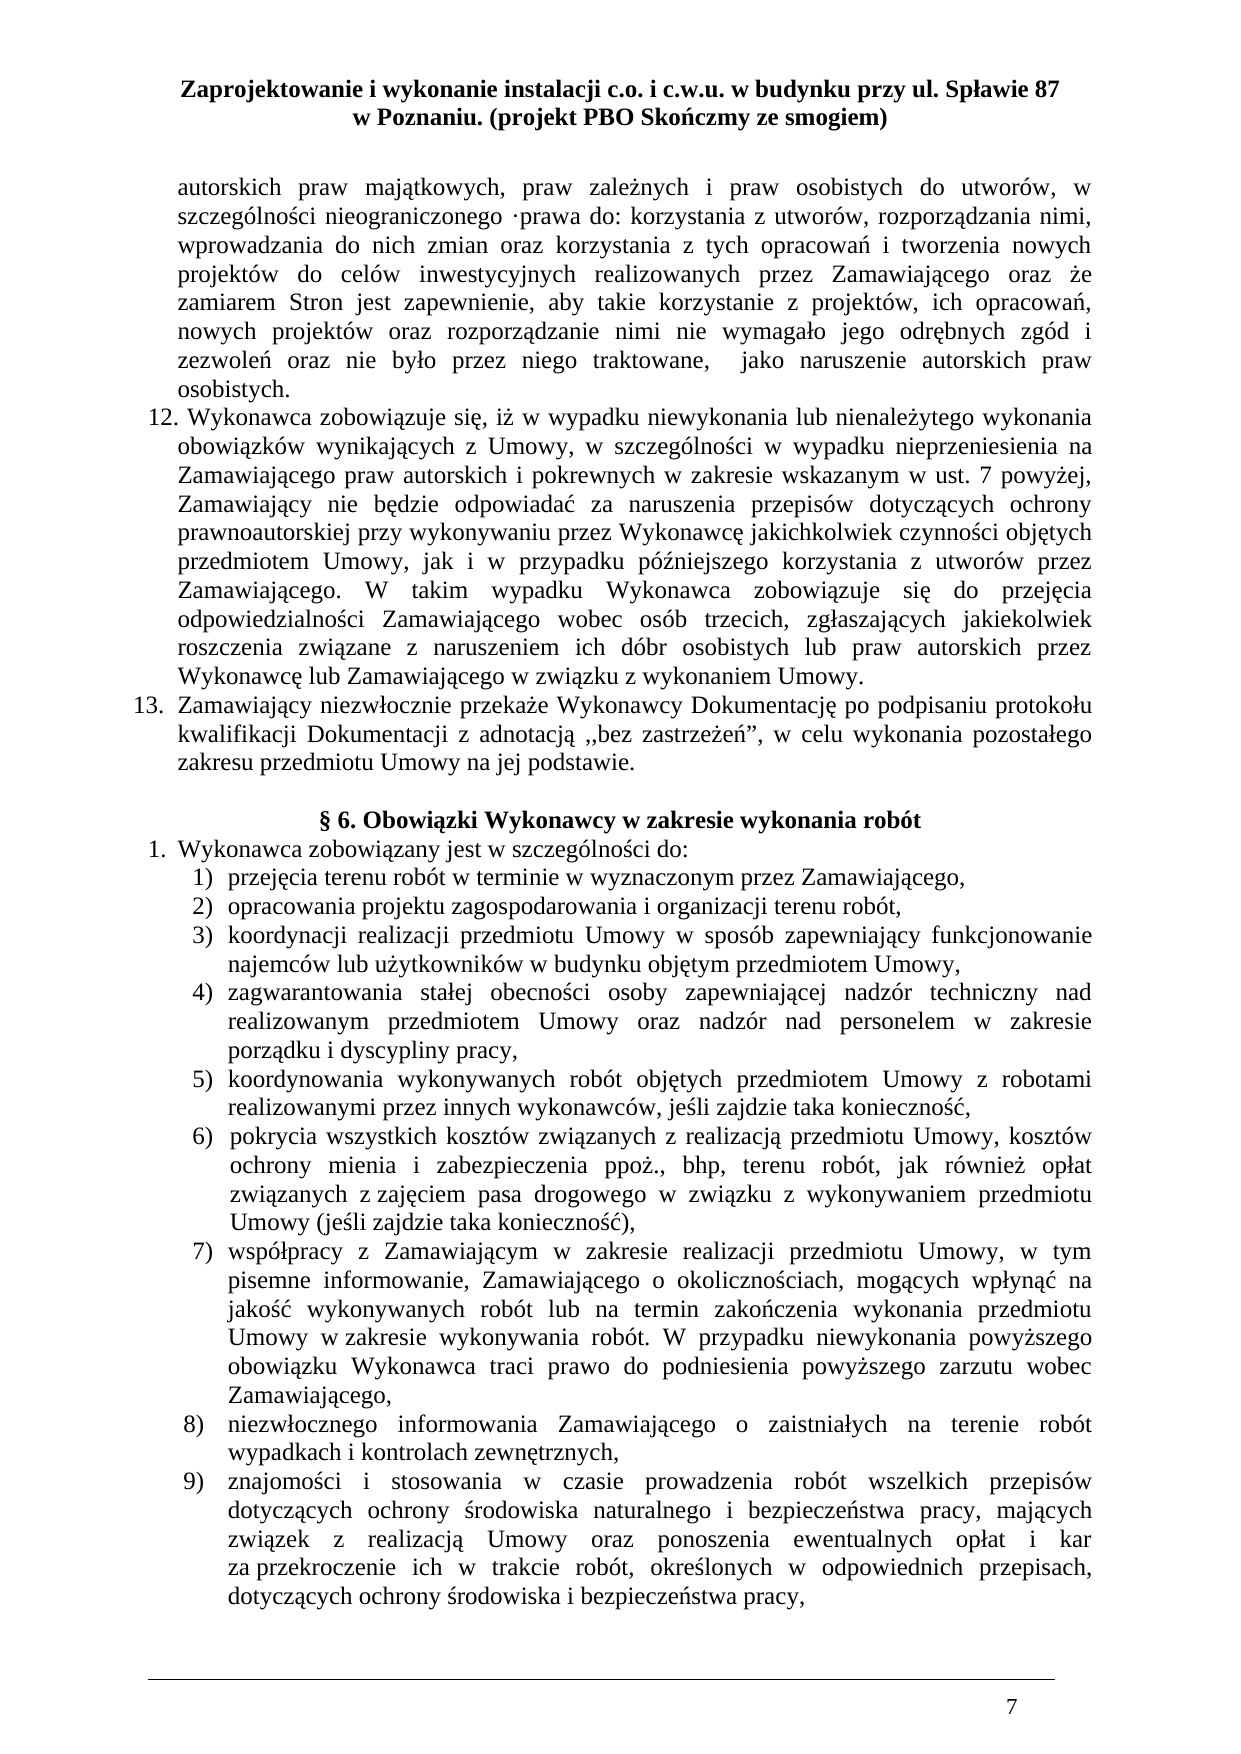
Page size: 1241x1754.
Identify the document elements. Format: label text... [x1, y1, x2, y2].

list znajomości i stosowania w czasie prowadzenia robót wszelkich przepisów dotyczących ochrony środowiska naturalnego i bezpieczeństwa pracy, mających związek z realizacją Umowy oraz ponoszenia ewentualnych opłat i kar za przekroczenie ich w trakcie robót, określonych w odpowiednich przepisach, dotyczących ochrony środowiska i bezpieczeństwa pracy, [183, 1466, 1093, 1610]
text § 6. Obowiązki Wykonawcy w zakresie wykonania robót [148, 805, 1093, 834]
list koordynacji realizacji przedmiotu Umowy w sposób zapewniający funkcjonowanie najemców lub użytkowników w budynku objętym przedmiotem Umowy, [192, 920, 1093, 977]
list współpracy z Zamawiającym w zakresie realizacji przedmiotu Umowy, w tym pisemne informowanie, Zamawiającego o okolicznościach, mogących wpłynąć na jakość wykonywanych robót lub na termin zakończenia wykonania przedmiotu Umowy w zakresie wykonywania robót. W przypadku niewykonania powyższego obowiązku Wykonawca traci prawo do podniesienia powyższego zarzutu wobec Zamawiającego, [192, 1236, 1093, 1409]
text 13. Zamawiający niezwłocznie przekaże Wykonawcy Dokumentację po podpisaniu protokołu kwalifikacji Dokumentacji z adnotacją ,,bez zastrzeżeń”, w celu wykonania pozostałego zakresu przedmiotu Umowy na jej podstawie. [133, 690, 1093, 776]
list przejęcia terenu robót w terminie w wyznaczonym przez Zamawiającego, [192, 862, 1093, 891]
list koordynowania wykonywanych robót objętych przedmiotem Umowy z robotami realizowanymi przez innych wykonawców, jeśli zajdzie taka konieczność, [192, 1064, 1093, 1121]
list pokrycia wszystkich kosztów związanych z realizacją przedmiotu Umowy, kosztów ochrony mienia i zabezpieczenia ppoż., bhp, terenu robót, jak również opłat związanych z zajęciem pasa drogowego w związku z wykonywaniem przedmiotu Umowy (jeśli zajdzie taka konieczność), [192, 1121, 1093, 1236]
list 12. Wykonawca zobowiązuje się, iż w wypadku niewykonania lub nienależytego wykonania obowiązków wynikających z Umowy, w szczególności w wypadku nieprzeniesienia na Zamawiającego praw autorskich i pokrewnych w zakresie wskazanym w ust. 7 powyżej, Zamawiający nie będzie odpowiadać za naruszenia przepisów dotyczących ochrony prawnoautorskiej przy wykonywaniu przez Wykonawcę jakichkolwiek czynności objętych przedmiotem Umowy, jak i w przypadku późniejszego korzystania z utworów przez Zamawiającego. W takim wypadku Wykonawca zobowiązuje się do przejęcia odpowiedzialności Zamawiającego wobec osób trzecich, zgłaszających jakiekolwiek roszczenia związane z naruszeniem ich dóbr osobistych lub praw autorskich przez Wykonawcę lub Zamawiającego w związku z wykonaniem Umowy. [148, 402, 1093, 690]
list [148, 172, 1093, 402]
list opracowania projektu zagospodarowania i organizacji terenu robót, [192, 891, 1093, 920]
list Wykonawca zobowiązany jest w szczególności do: [148, 834, 1093, 862]
list zagwarantowania stałej obecności osoby zapewniającej nadzór techniczny nad realizowanym przedmiotem Umowy oraz nadzór nad personelem w zakresie porządku i dyscypliny pracy, [192, 977, 1093, 1064]
list niezwłocznego informowania Zamawiającego o zaistniałych na terenie robót wypadkach i kontrolach zewnętrznych, [183, 1409, 1093, 1466]
